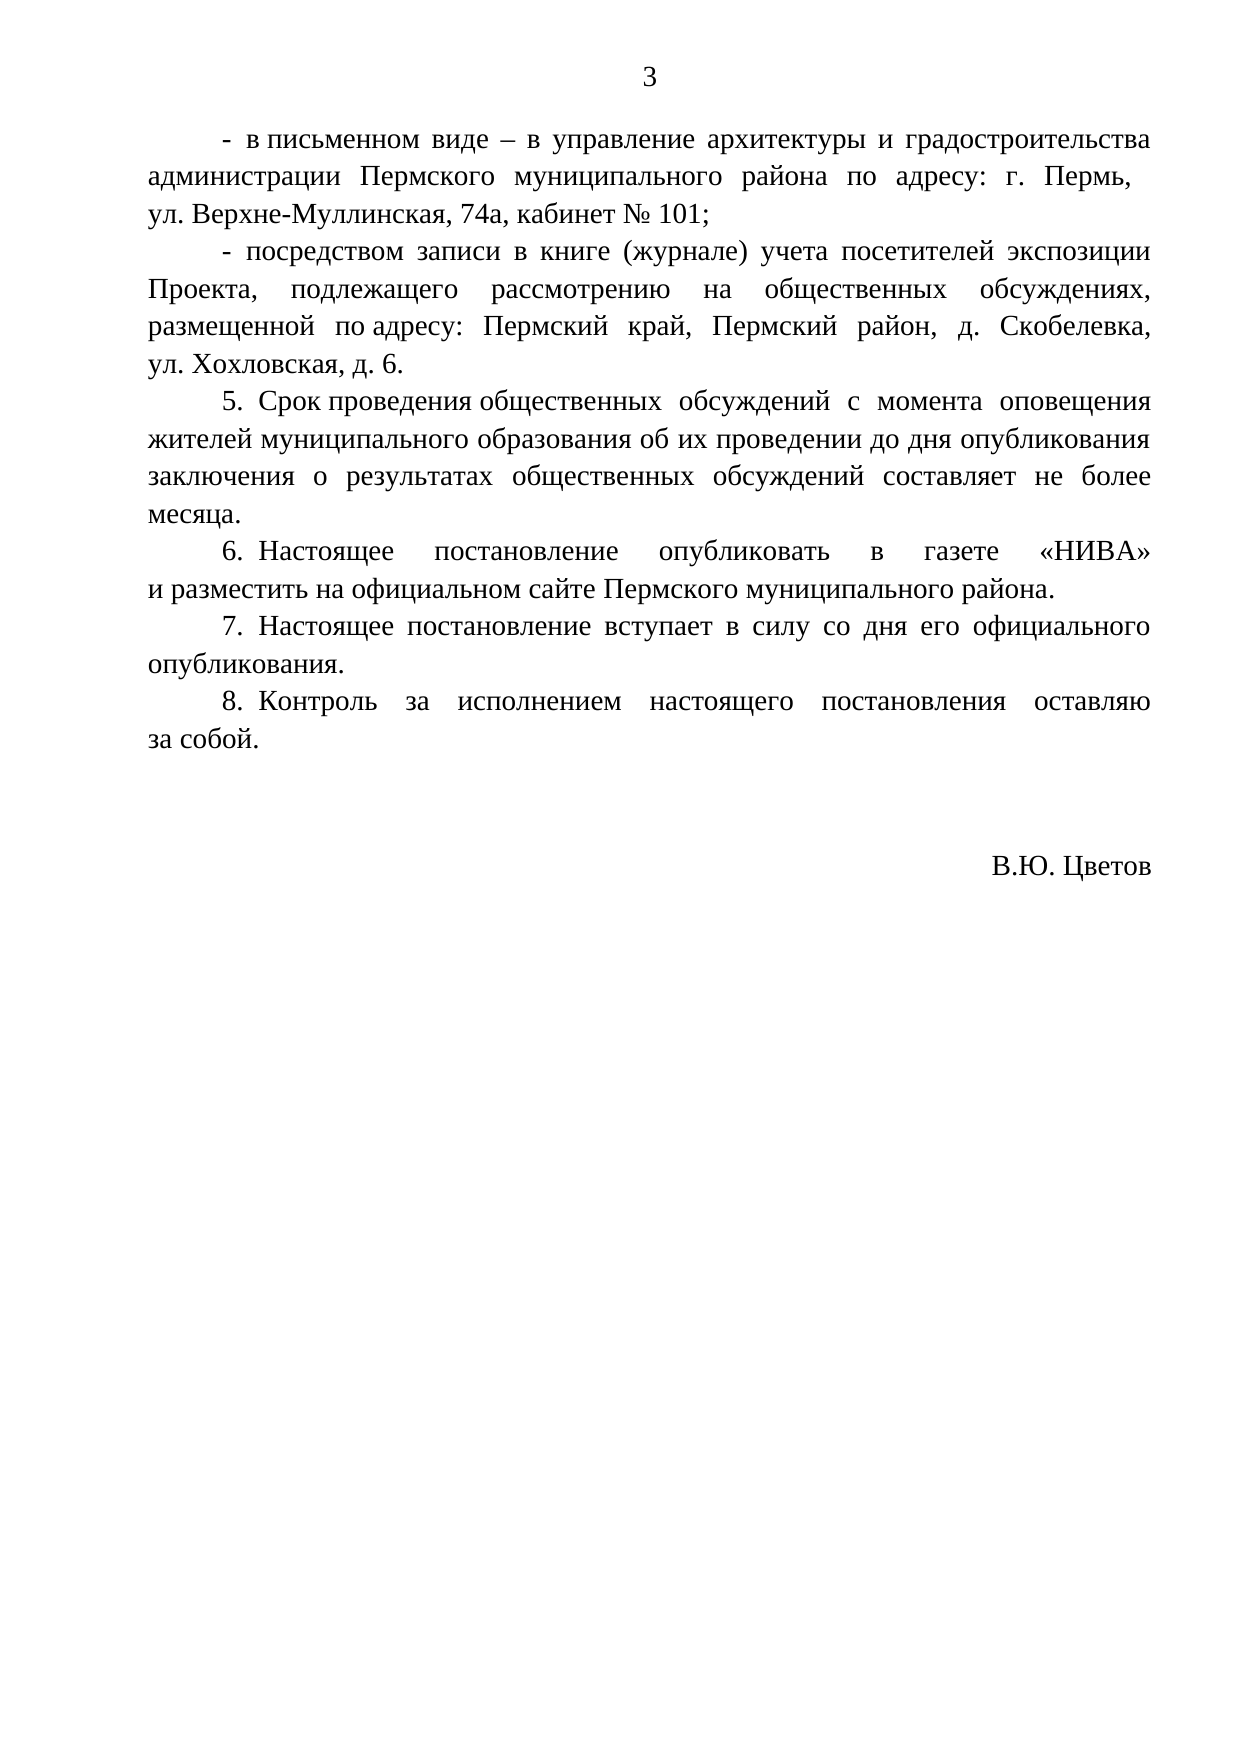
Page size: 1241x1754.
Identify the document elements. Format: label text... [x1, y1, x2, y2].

text - посредством записи в книге (журнале) учета посетителей экспозиции Проекта, подлежащего рассмотрению на общественных обсуждениях, размещенной по адресу: Пермский край, Пермский район, д. Скобелевка, ул. Хохловская, д. 6. [148, 231, 1152, 381]
text 6. Настоящее постановление опубликовать в газете «НИВА» и разместить на официальном сайте Пермского муниципального района. [148, 531, 1152, 606]
text - в письменном виде – в управление архитектуры и градостроительства администрации Пермского муниципального района по адресу: г. Пермь, ул. Верхне-Муллинская, 74а, кабинет № 101; [148, 118, 1152, 231]
text 8. Контроль за исполнением настоящего постановления оставляю за собой. [148, 681, 1152, 756]
text 7. Настоящее постановление вступает в силу со дня его официального опубликования. [148, 606, 1152, 681]
text 5. Срок проведения общественных обсуждений с момента оповещения жителей муниципального образования об их проведении до дня опубликования заключения о результатах общественных обсуждений составляет не более месяца. [148, 381, 1152, 531]
text В.Ю. Цветов [148, 756, 1152, 906]
